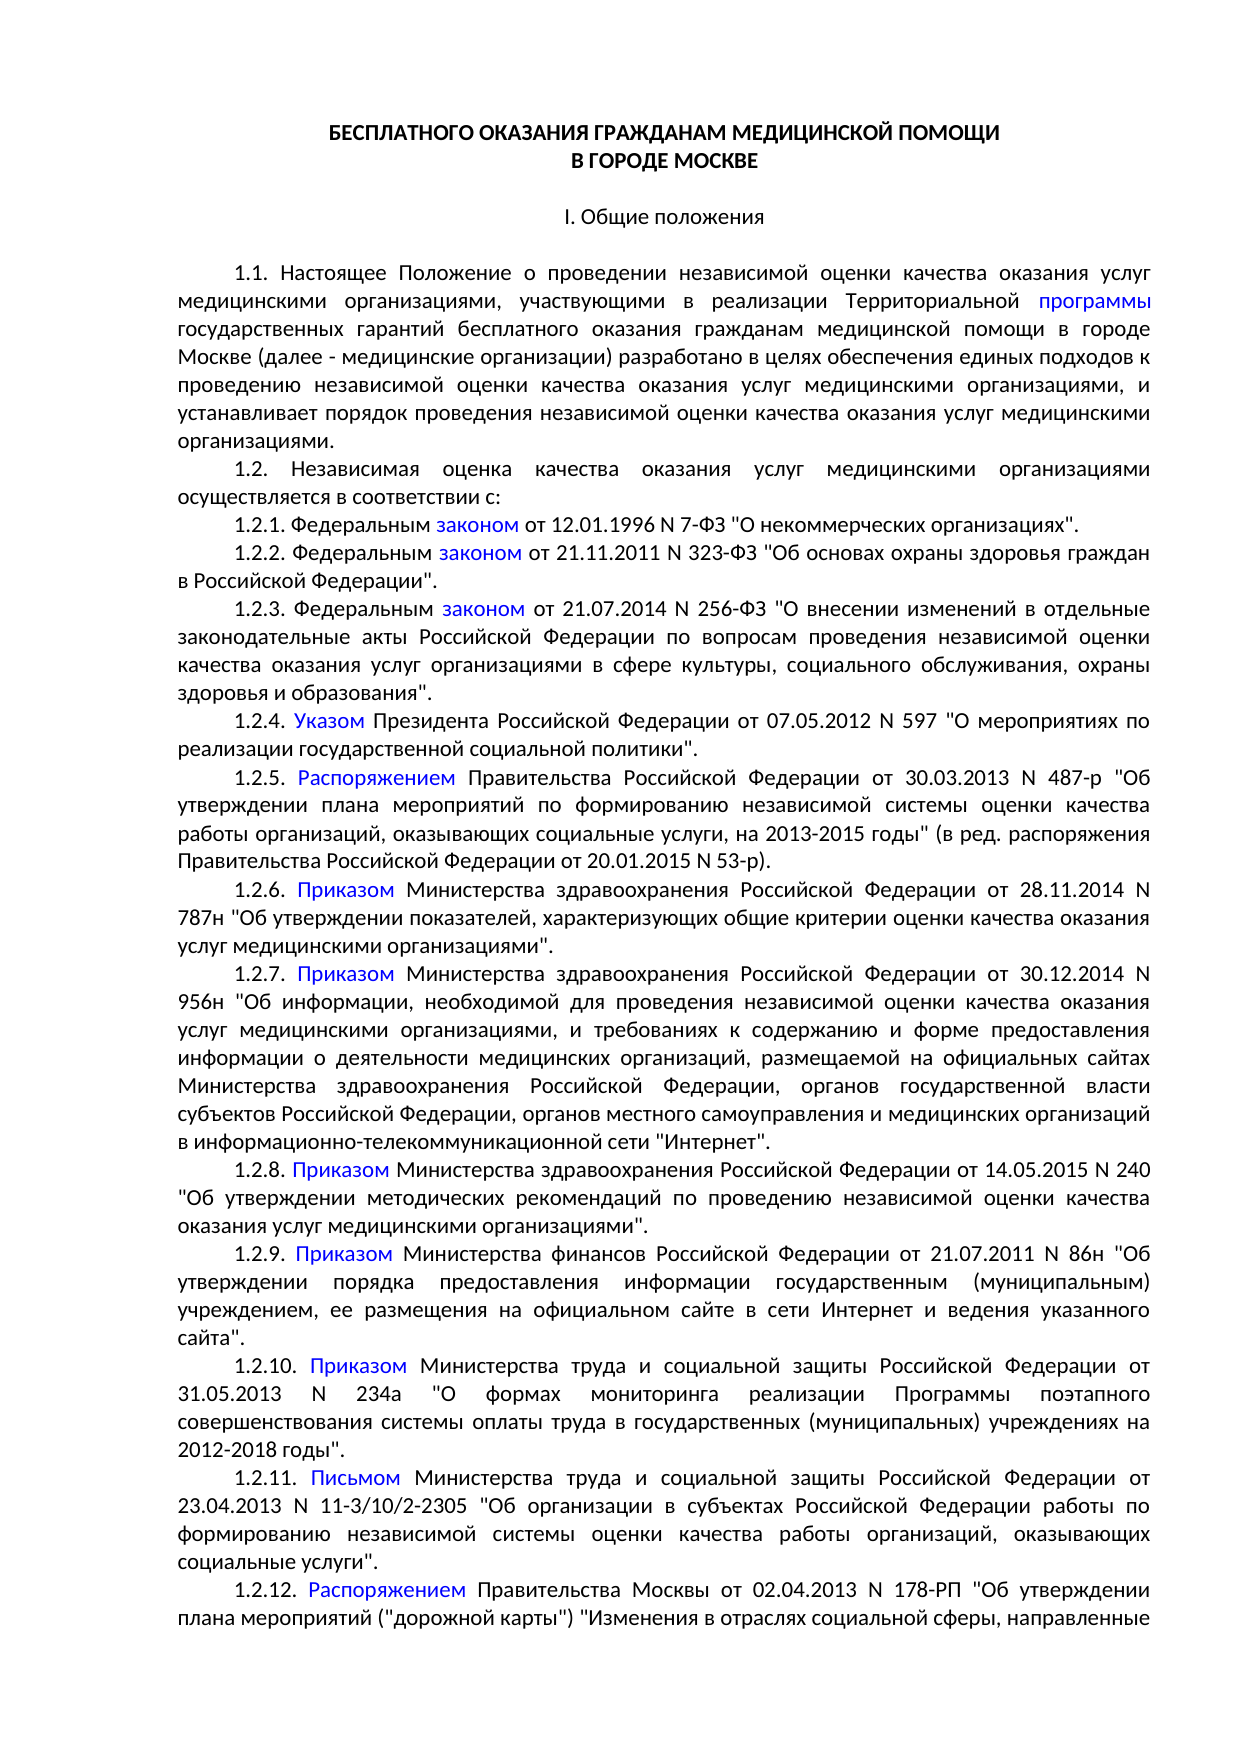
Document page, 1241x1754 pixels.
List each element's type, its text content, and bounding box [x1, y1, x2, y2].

text 1.2.7. Приказом Министерства здравоохранения Российской Федерации от 30.12.2014 N 956н "Об информации, необходимой для проведения независимой оценки качества оказания услуг медицинскими организациями, и требованиях к содержанию и форме предоставления информации о деятельности медицинских организаций, размещаемой на официальных сайтах Министерства здравоохранения Российской Федерации, органов государственной власти субъектов Российской Федерации, органов местного самоуправления и медицинских организаций в информационно-телекоммуникационной сети "Интернет". [177, 959, 1152, 1155]
text I. Общие положения [177, 202, 1152, 230]
text 1.1. Настоящее Положение о проведении независимой оценки качества оказания услуг медицинскими организациями, участвующими в реализации Территориальной программы государственных гарантий бесплатного оказания гражданам медицинской помощи в городе Москве (далее - медицинские организации) разработано в целях обеспечения единых подходов к проведению независимой оценки качества оказания услуг медицинскими организациями, и устанавливает порядок проведения независимой оценки качества оказания услуг медицинскими организациями. [177, 258, 1152, 454]
text 1.2.6. Приказом Министерства здравоохранения Российской Федерации от 28.11.2014 N 787н "Об утверждении показателей, характеризующих общие критерии оценки качества оказания услуг медицинскими организациями". [177, 875, 1152, 959]
text 1.2.3. Федеральным законом от 21.07.2014 N 256-ФЗ "О внесении изменений в отдельные законодательные акты Российской Федерации по вопросам проведения независимой оценки качества оказания услуг организациями в сфере культуры, социального обслуживания, охраны здоровья и образования". [177, 594, 1152, 707]
title БЕСПЛАТНОГО ОКАЗАНИЯ ГРАЖДАНАМ МЕДИЦИНСКОЙ ПОМОЩИ [177, 118, 1152, 146]
text 1.2.9. Приказом Министерства финансов Российской Федерации от 21.07.2011 N 86н "Об утверждении порядка предоставления информации государственным (муниципальным) учреждением, ее размещения на официальном сайте в сети Интернет и ведения указанного сайта". [177, 1239, 1152, 1351]
text 1.2.10. Приказом Министерства труда и социальной защиты Российской Федерации от 31.05.2013 N 234а "О формах мониторинга реализации Программы поэтапного совершенствования системы оплаты труда в государственных (муниципальных) учреждениях на 2012-2018 годы". [177, 1351, 1152, 1463]
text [177, 1575, 1152, 1631]
text 1.2.8. Приказом Министерства здравоохранения Российской Федерации от 14.05.2015 N 240 "Об утверждении методических рекомендаций по проведению независимой оценки качества оказания услуг медицинскими организациями". [177, 1155, 1152, 1239]
text 1.2.5. Распоряжением Правительства Российской Федерации от 30.03.2013 N 487-р "Об утверждении плана мероприятий по формированию независимой системы оценки качества работы организаций, оказывающих социальные услуги, на 2013-2015 годы" (в ред. распоряжения Правительства Российской Федерации от 20.01.2015 N 53-р). [177, 763, 1152, 875]
text 1.2.11. Письмом Министерства труда и социальной защиты Российской Федерации от 23.04.2013 N 11-3/10/2-2305 "Об организации в субъектах Российской Федерации работы по формированию независимой системы оценки качества работы организаций, оказывающих социальные услуги". [177, 1463, 1152, 1575]
title В ГОРОДЕ МОСКВЕ [177, 146, 1152, 174]
text 1.2.2. Федеральным законом от 21.11.2011 N 323-ФЗ "Об основах охраны здоровья граждан в Российской Федерации". [177, 538, 1152, 594]
text 1.2.4. Указом Президента Российской Федерации от 07.05.2012 N 597 "О мероприятиях по реализации государственной социальной политики". [177, 707, 1152, 763]
text 1.2. Независимая оценка качества оказания услуг медицинскими организациями осуществляется в соответствии с: [177, 454, 1152, 510]
text 1.2.1. Федеральным законом от 12.01.1996 N 7-ФЗ "О некоммерческих организациях". [177, 510, 1152, 538]
